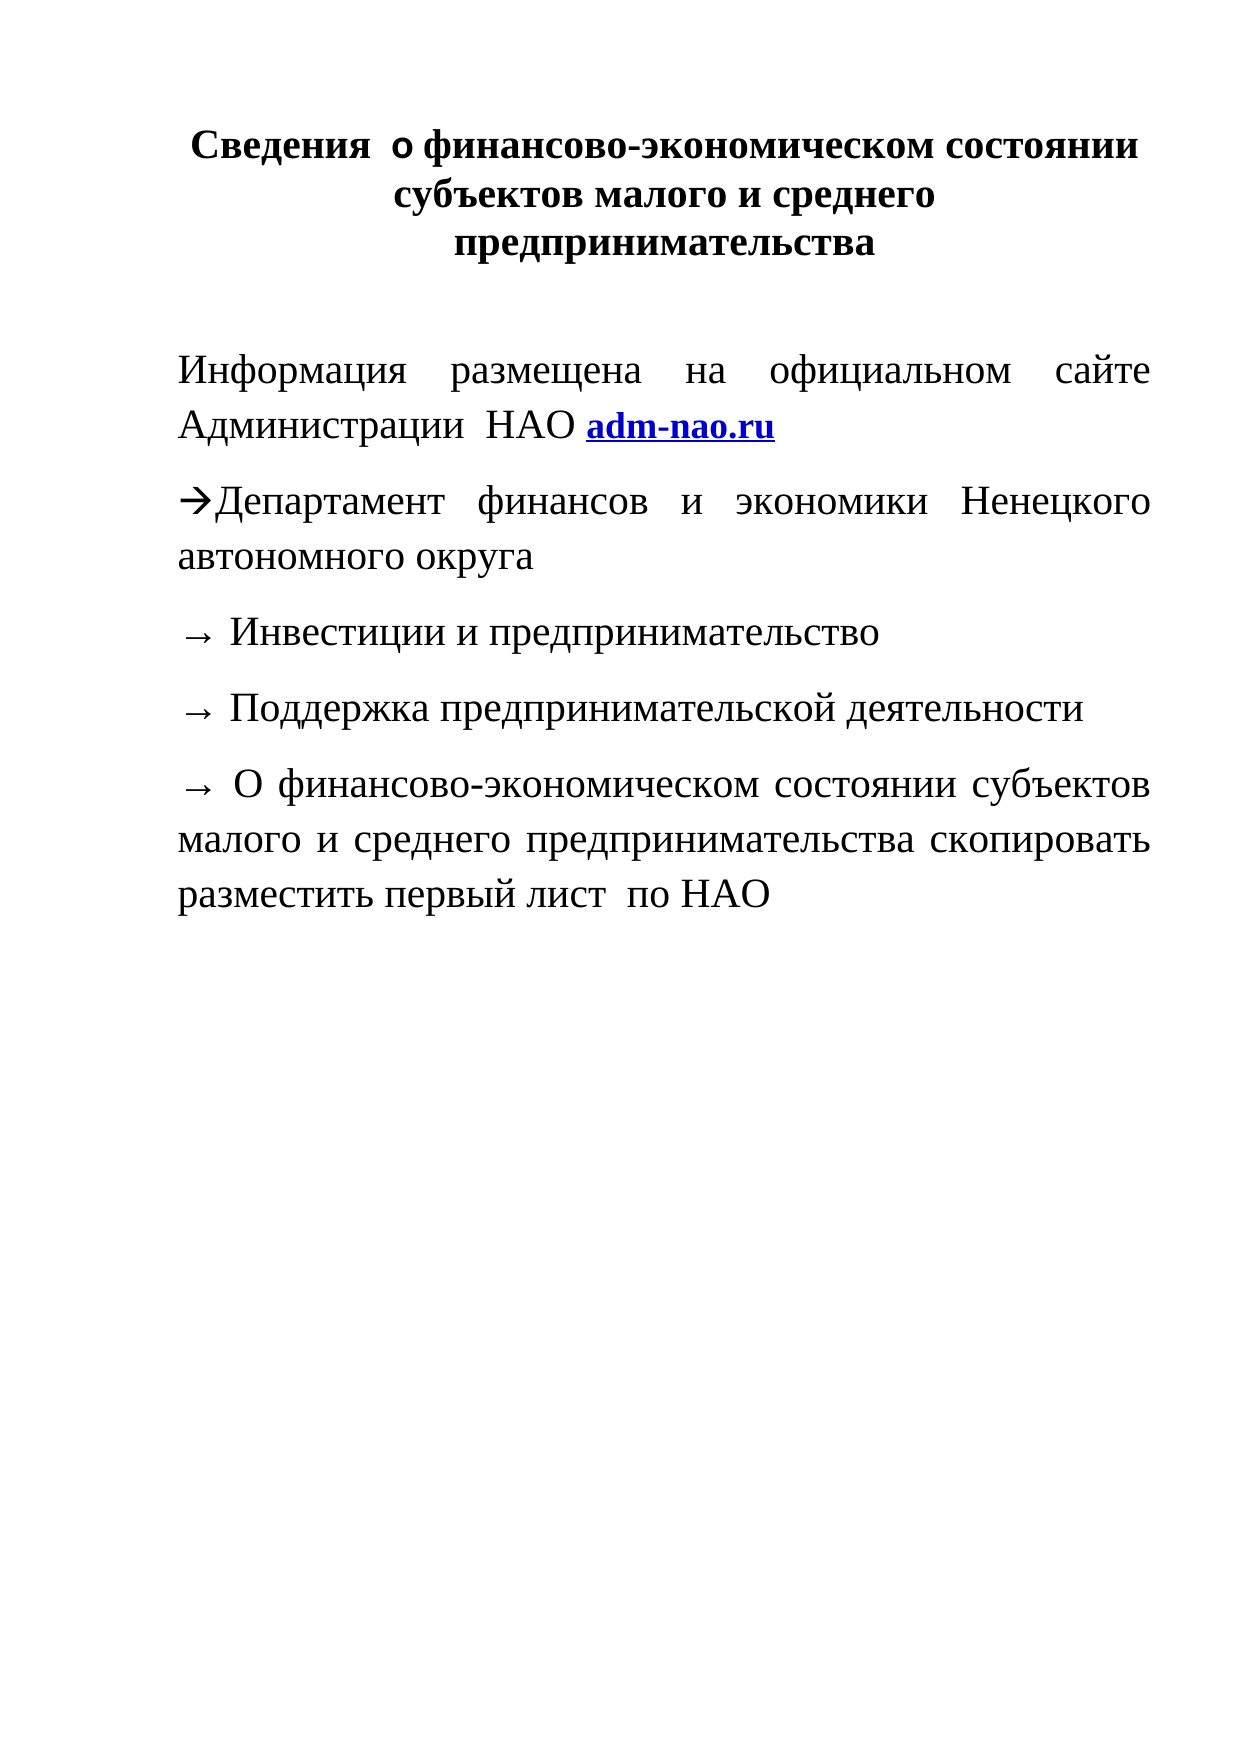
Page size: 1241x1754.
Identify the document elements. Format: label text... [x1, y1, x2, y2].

text Сведения о финансово-экономическом состоянии субъектов малого и среднего предпринимательства [177, 118, 1152, 265]
text Информация размещена на официальном сайте Администрации НАО adm-nao.ru [177, 344, 1152, 447]
text → О финансово-экономическом состоянии субъектов малого и среднего предпринимательства скопировать разместить первый лист по НАО [177, 758, 1152, 916]
text Департамент финансов и экономики Ненецкого автономного округа [177, 475, 1152, 578]
text → Поддержка предпринимательской деятельности [177, 682, 1152, 730]
text → Инвестиции и предпринимательство [177, 606, 1152, 654]
